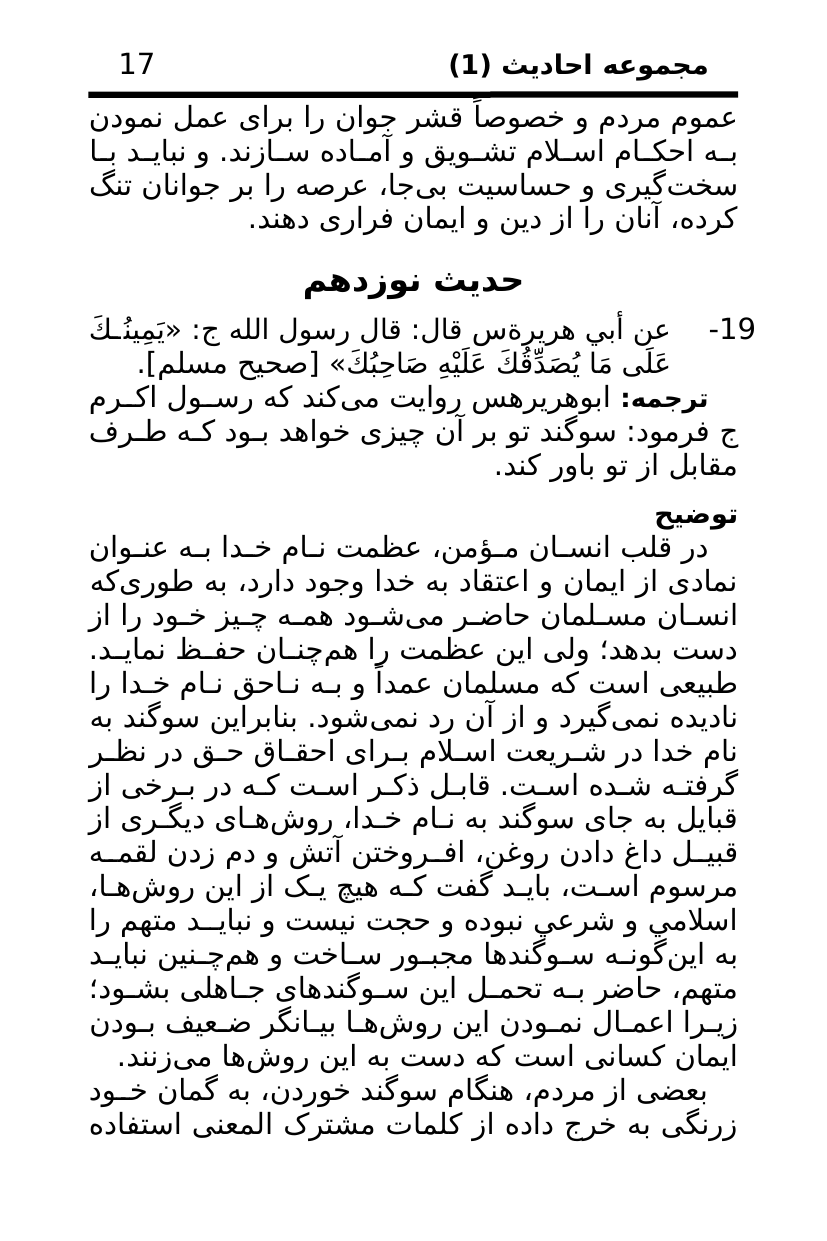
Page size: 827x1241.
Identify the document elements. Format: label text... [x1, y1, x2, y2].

text ترجمه: ابوهریرهس روایت می‌کند که رسول اکرم ج فرمود: سوگند تو بر آن چیزی خواهد بود که طرف مقابل از تو باور کند. [89, 380, 738, 482]
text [89, 1073, 738, 1141]
text حدیث نوزدهم [89, 261, 738, 300]
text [89, 100, 738, 236]
list عن أبي هريرةس قال: قال رسول الله ج: «يَمِينُكَ عَلَى مَا يُصَدِّقُكَ عَلَيْهِ صَاحِبُكَ» [صحیح مسلم]. [89, 312, 708, 380]
text در قلب انسان مؤمن، عظمت نام خدا به عنوان نمادی از ایمان و اعتقاد به خدا وجود دارد، به طوری‌که انسان مسلمان حاضر می‌شود همه چیز خود را از دست بدهد؛ ولی این عظمت را هم‌چنان حفظ نماید. طبیعی است که مسلمان عمداً و به ناحق نام خدا را نادیده نمی‌گیرد و از آن رد نمی‌شود. بنابراین سوگند به نام خدا در شریعت اسلام برای احقاق حق در نظر گرفته شده است. قابل ذکر است که در برخی از قبایل به جای سوگند به نام خدا، روش‌های دیگری از قبیل داغ‌ دادن روغن، افروختن آتش و دم‌ زدن لقمه مرسوم است، باید گفت که هیچ یک از این روش‌ها، اسلامي و شرعي نبوده و حجت نيست و نبايد متهم را به اين‌گونه سوگندها مجبور ساخت و هم‌چنین نباید متهم، حاضر به تحمل این سوگند‌های جاهلی بشود؛ زیرا اعمال نمودن این روش‌ها بیانگر ضعیف بودن ایمان کسانی است که دست به این روش‌ها می‌زنند. [89, 530, 738, 1073]
text توضیح [89, 499, 738, 530]
